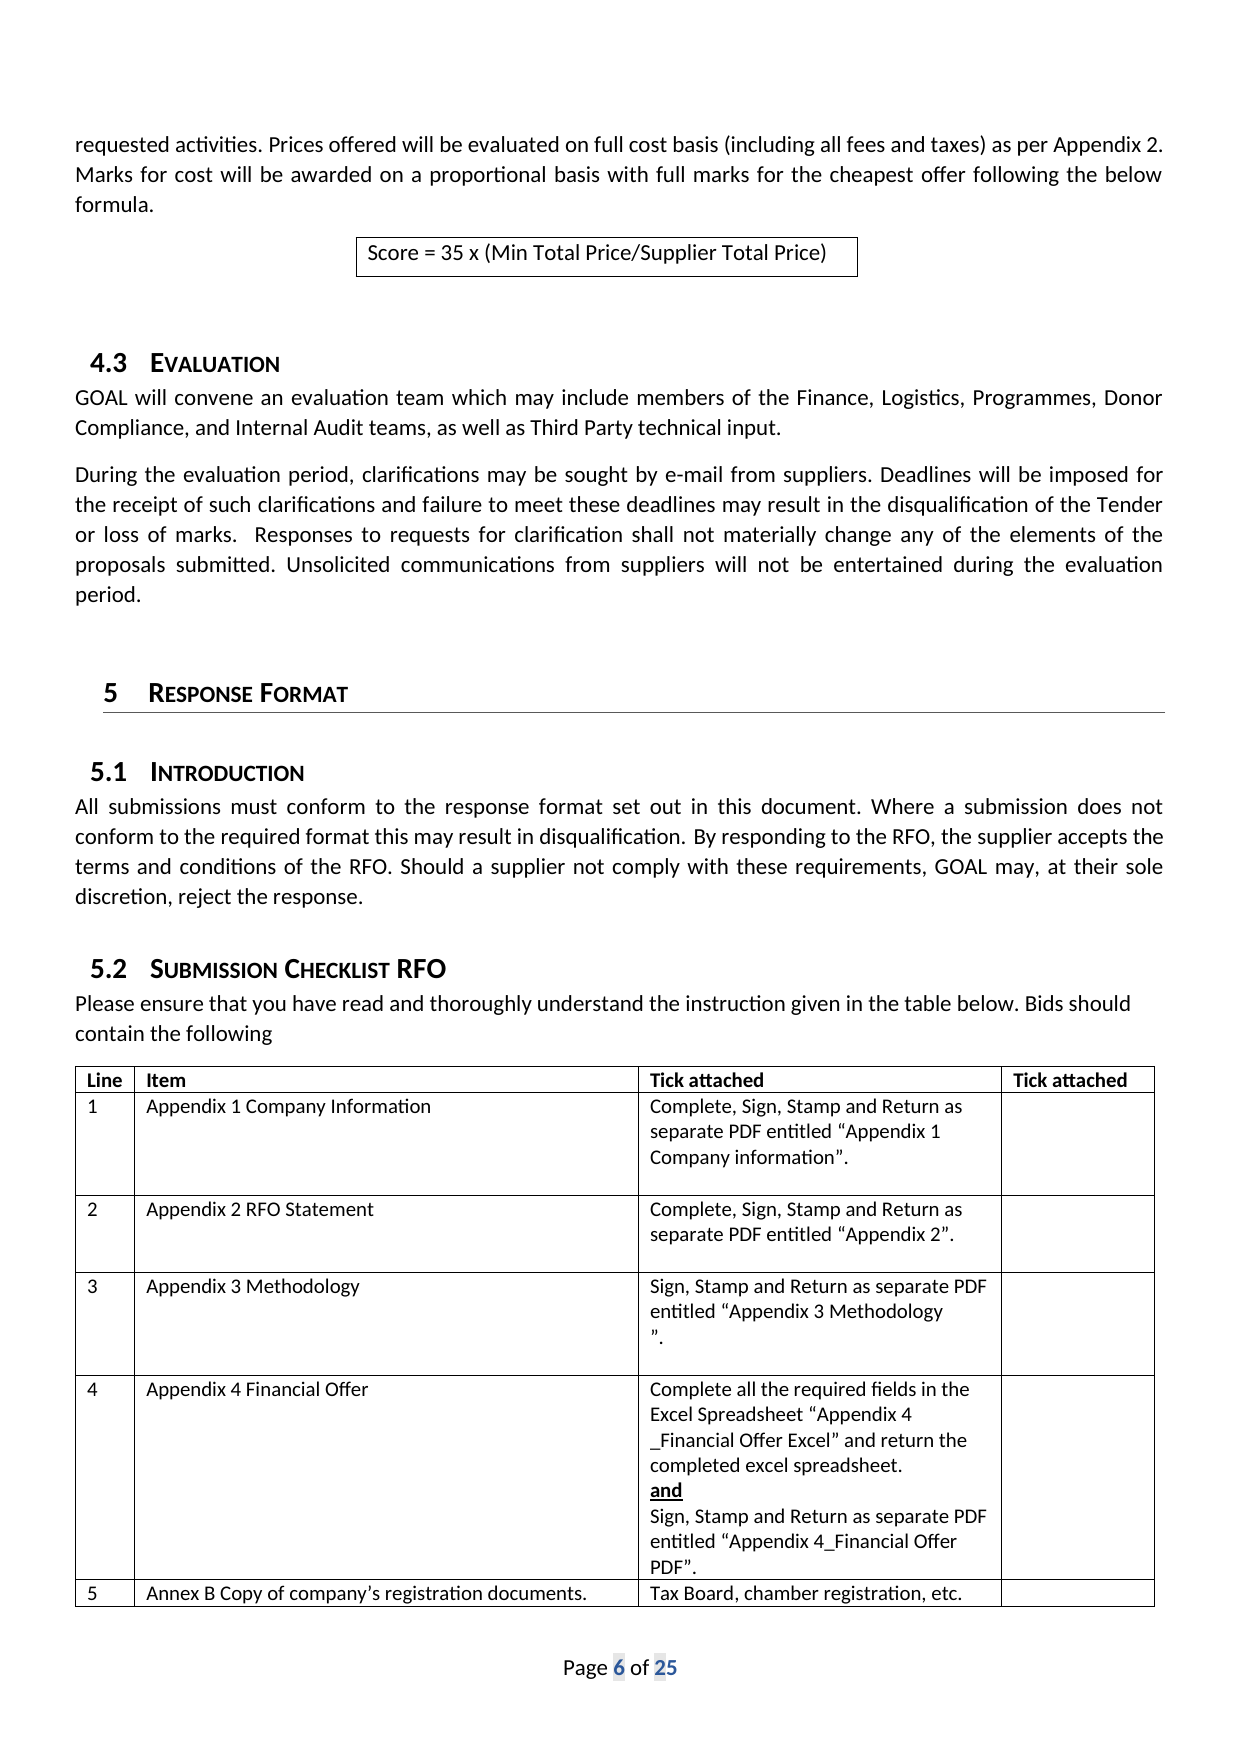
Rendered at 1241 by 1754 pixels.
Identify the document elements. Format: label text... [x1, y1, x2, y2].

table_cell 3 [76, 1273, 134, 1375]
table_header Line [76, 1067, 134, 1092]
table_cell [1002, 1196, 1154, 1272]
table_cell Complete, Sign, Stamp and Return as separate PDF entitled “Appendix 2”. [639, 1196, 1001, 1272]
table_cell 2 [76, 1196, 134, 1272]
table_header Score = 35 x (Min Total Price/Supplier Total Price) [357, 238, 857, 276]
table_cell 5 [76, 1580, 134, 1606]
table_cell Tax Board, chamber registration, etc. [639, 1580, 1001, 1606]
table_cell [1002, 1273, 1154, 1375]
text During the evaluation period, clarifications may be sought by e-mail from suppliers. Deadlines will be imposed for the receipt of such clarifications and failure to meet these deadlines may result in the disqualification of the Tender or loss of marks. Responses to requests for clarification shall not materially change any of the elements of the proposals submitted. Unsolicited communications from suppliers will not be entertained during the evaluation period. [75, 460, 1165, 609]
table_cell Complete, Sign, Stamp and Return as separate PDF entitled “Appendix 1 Company information”. [639, 1093, 1001, 1195]
table_cell [1002, 1376, 1154, 1579]
table_header Tick attached [1002, 1067, 1154, 1092]
table_cell 1 [76, 1093, 134, 1195]
table_cell [1002, 1093, 1154, 1195]
subtitle Evaluation [90, 344, 1165, 380]
text Please ensure that you have read and thoroughly understand the instruction given in the table below. Bids should contain the following [75, 989, 1165, 1047]
text GOAL will convene an evaluation team which may include members of the Finance, Logistics, Programmes, Donor Compliance, and Internal Audit teams, as well as Third Party technical input. [75, 383, 1165, 441]
table_cell Appendix 3 Methodology [135, 1273, 638, 1375]
table_cell 4 [76, 1376, 134, 1579]
table_cell Annex B Copy of company’s registration documents. [135, 1580, 638, 1606]
table_cell Complete all the required fields in the Excel Spreadsheet “Appendix 4 _Financial Offer Excel” and return the completed excel spreadsheet. and Sign, Stamp and Return as separate PDF entitled “Appendix 4_Financial Offer PDF”. [639, 1376, 1001, 1579]
table_cell Appendix 2 RFO Statement [135, 1196, 638, 1272]
table_cell [1002, 1580, 1154, 1606]
table_cell Appendix 4 Financial Offer [135, 1376, 638, 1579]
subtitle Response Format [103, 674, 1165, 712]
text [75, 130, 1165, 218]
table_header Item [135, 1067, 638, 1092]
subtitle Submission Checklist RFO [90, 950, 1165, 986]
text All submissions must conform to the response format set out in this document. Where a submission does not conform to the required format this may result in disqualification. By responding to the RFO, the supplier accepts the terms and conditions of the RFO. Should a supplier not comply with these requirements, GOAL may, at their sole discretion, reject the response. [75, 792, 1165, 911]
table_header Tick attached [639, 1067, 1001, 1092]
subtitle Introduction [90, 753, 1165, 789]
table_cell Sign, Stamp and Return as separate PDF entitled “Appendix 3 Methodology ”. [639, 1273, 1001, 1375]
table_cell Appendix 1 Company Information [135, 1093, 638, 1195]
